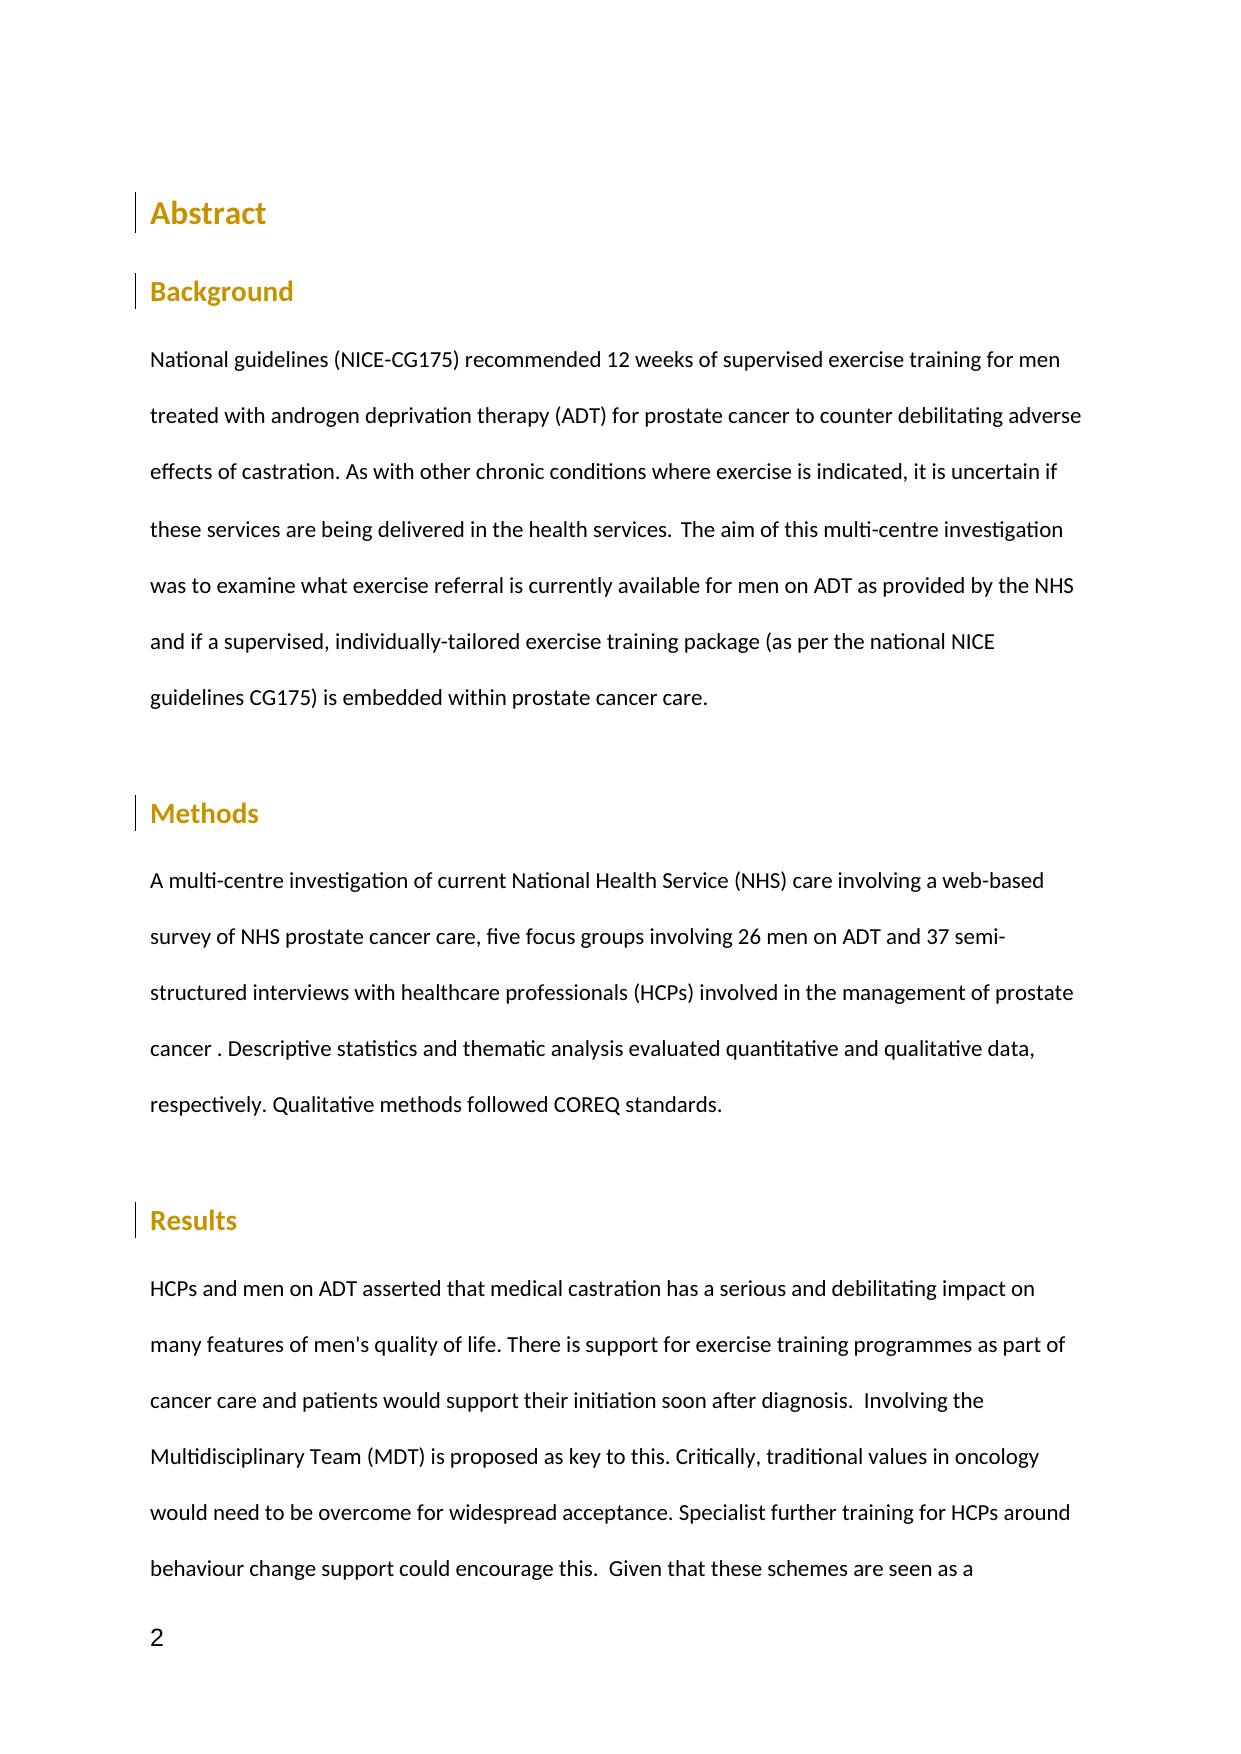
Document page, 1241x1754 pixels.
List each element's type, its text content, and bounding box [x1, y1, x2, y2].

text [150, 1274, 1090, 1582]
text National guidelines (NICE-CG175) recommended 12 weeks of supervised exercise training for men treated with androgen deprivation therapy (ADT) for prostate cancer to counter debilitating adverse effects of castration. As with other chronic conditions where exercise is indicated, it is uncertain if these services are being delivered in the health services. The aim of this multi-centre investigation was to examine what exercise referral is currently available for men on ADT as provided by the NHS and if a supervised, individually-tailored exercise training package (as per the national NICE guidelines CG175) is embedded within prostate cancer care. [150, 345, 1090, 711]
text Background [150, 273, 1090, 309]
text A multi-centre investigation of current National Health Service (NHS) care involving a web-based survey of NHS prostate cancer care, five focus groups involving 26 men on ADT and 37 semi-structured interviews with healthcare professionals (HCPs) involved in the management of prostate cancer . Descriptive statistics and thematic analysis evaluated quantitative and qualitative data, respectively. Qualitative methods followed COREQ standards. [150, 866, 1090, 1118]
text Methods [150, 795, 1090, 831]
text Results [150, 1202, 1090, 1238]
text Abstract [150, 192, 1090, 233]
